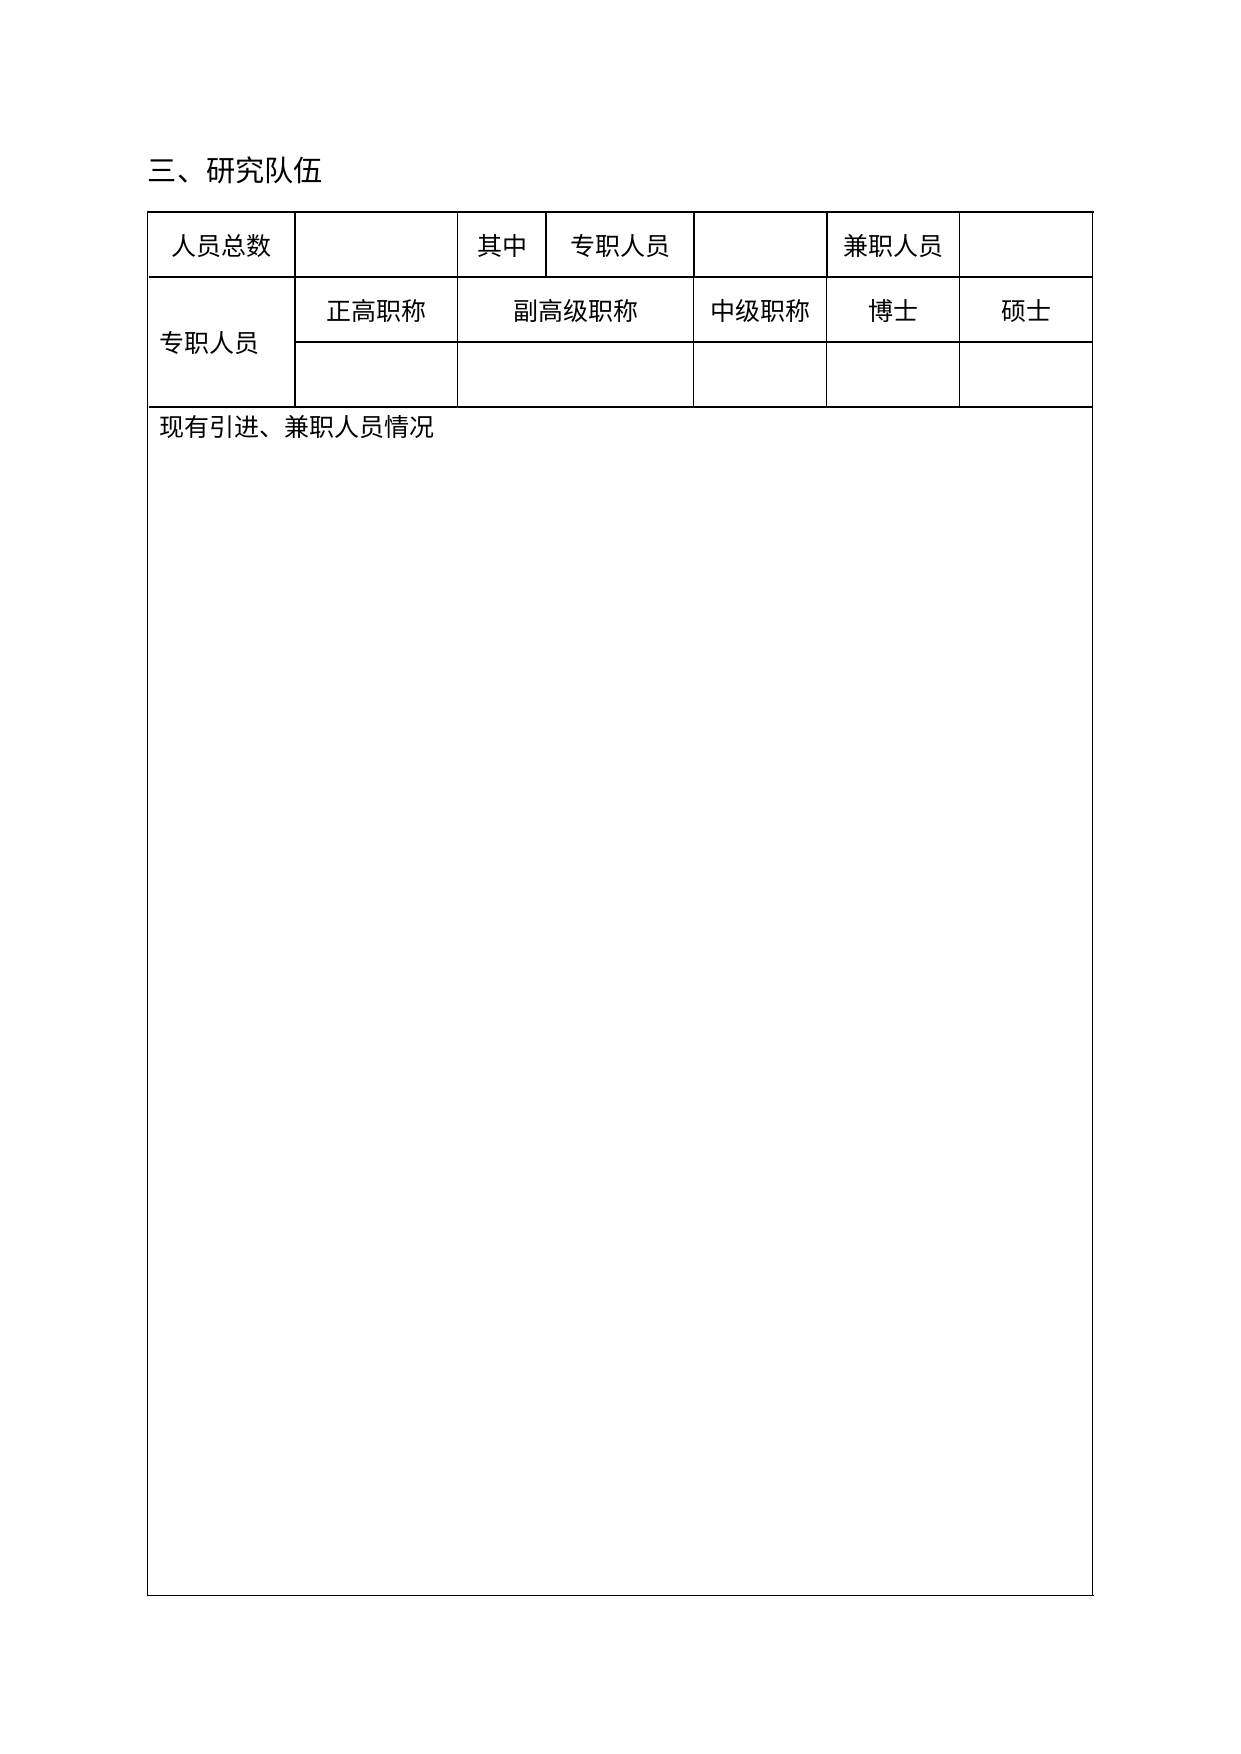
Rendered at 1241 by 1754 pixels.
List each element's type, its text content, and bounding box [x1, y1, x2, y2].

table_header [960, 213, 1092, 276]
table_cell [827, 343, 959, 406]
table_cell 硕士 [960, 278, 1092, 341]
table_cell 中级职称 [694, 278, 826, 341]
table_cell [960, 343, 1092, 406]
table_cell 专职人员 [148, 277, 294, 406]
table_cell 副高级职称 [458, 278, 693, 341]
table_header 专职人员 [547, 213, 693, 276]
table_cell 博士 [827, 278, 959, 341]
table_header [695, 213, 826, 276]
table_cell [694, 343, 826, 406]
table_cell 正高职称 [296, 278, 457, 341]
table_cell [458, 343, 693, 406]
text 三、研究队伍 [148, 148, 1092, 190]
table_header 人员总数 [148, 213, 294, 276]
table_cell 现有引进、兼职人员情况 [148, 407, 1092, 1595]
table_header 兼职人员 [828, 213, 959, 276]
table_header [296, 213, 457, 276]
table_header 其中 [458, 213, 545, 276]
table_cell [296, 343, 457, 406]
